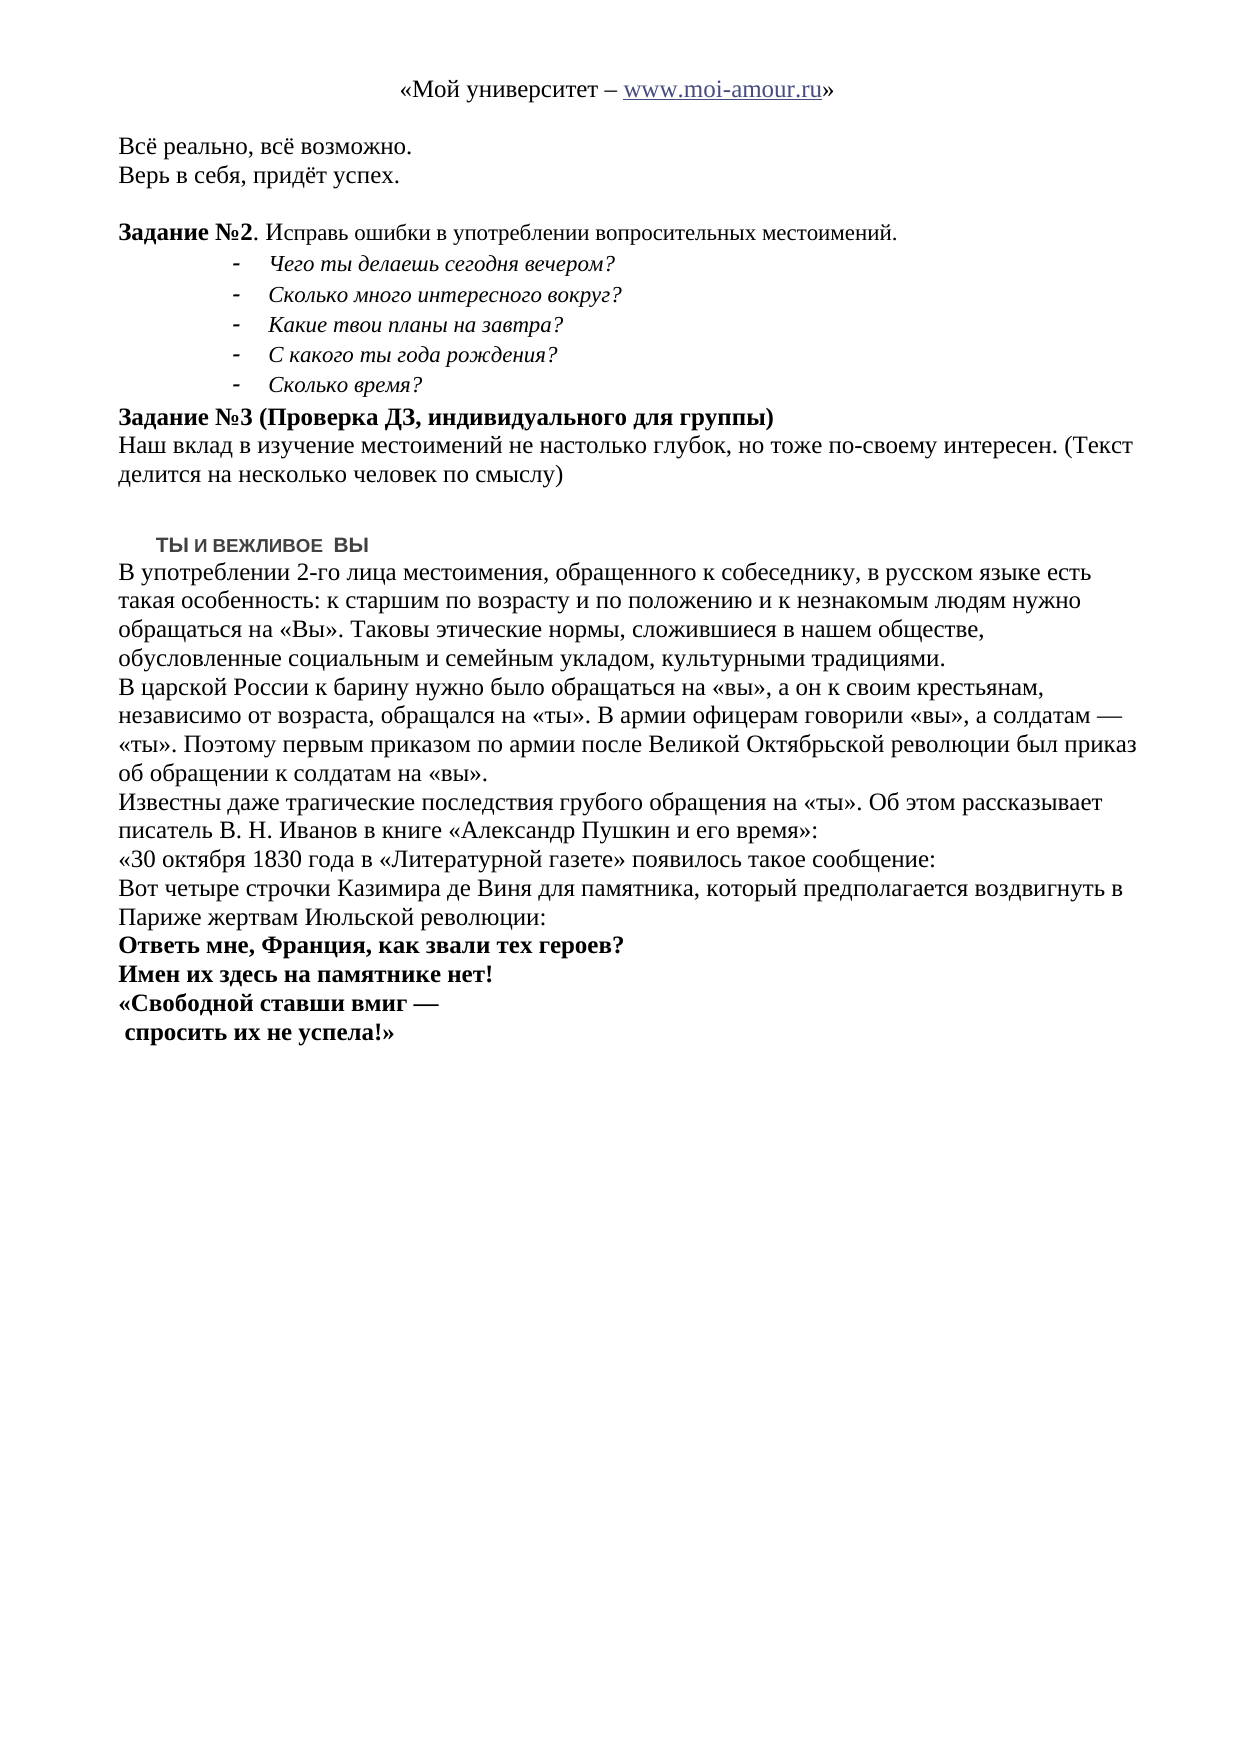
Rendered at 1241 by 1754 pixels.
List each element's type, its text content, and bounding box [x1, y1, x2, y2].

text «30 октября 1830 года в «Литературной газете» появилось такое сообщение: [118, 844, 1152, 873]
text Задание №3 (Проверка ДЗ, индивидуального для группы) [118, 402, 1152, 430]
text Имен их здесь на памятнике нет! [118, 959, 1152, 988]
text «Свободной ставши вмиг — [118, 988, 1152, 1017]
text В употреблении 2-го лица местоимения, обращенного к собеседнику, в русском языке есть такая особенность: к старшим по возрасту и по положению и к незнакомым людям нужно обращаться на «Вы». Таковы этические нормы, сложившиеся в нашем обществе, обусловленные социальным и семейным укладом, культурными традициями. [118, 557, 1152, 672]
list С какого ты года рождения? [231, 341, 1152, 367]
text Наш вклад в изучение местоимений не настолько глубок, но тоже по-своему интересен. (Текст делится на несколько человек по смыслу) [118, 430, 1152, 488]
text ТЫ И ВЕЖЛИВОЕ ВЫ [118, 517, 1152, 557]
text спросить их не успела!» [118, 1017, 1152, 1045]
text В царской России к барину нужно было обращаться на «вы», а он к своим крестьянам, независимо от возраста, обращался на «ты». В армии офицерам говорили «вы», а солдатам — «ты». Поэтому первым приказом по армии после Великой Октябрьской революции был приказ об обращении к солдатам на «вы». [118, 672, 1152, 787]
text Известны даже трагические последствия грубого обращения на «ты». Об этом рассказывает писатель В. Н. Иванов в книге «Александр Пушкин и его время»: [118, 787, 1152, 844]
text Вот четыре строчки Казимира де Виня для памятника, который предполагается воздвигнуть в Париже жертвам Июльской революции: [118, 873, 1152, 930]
text Верь в себя, придёт успех. [118, 160, 1152, 189]
text Ответь мне, Франция, как звали тех героев? [118, 930, 1152, 959]
list Задание №2. Исправь ошибки в употреблении вопросительных местоимений. [118, 217, 1152, 246]
text Всё реально, всё возможно. [118, 131, 1152, 160]
list Сколько время? [231, 371, 1152, 398]
list Сколько много интересного вокруг? [231, 281, 1152, 307]
list Какие твои планы на завтра? [231, 311, 1152, 337]
list Чего ты делаешь сегодня вечером? [231, 251, 1152, 277]
